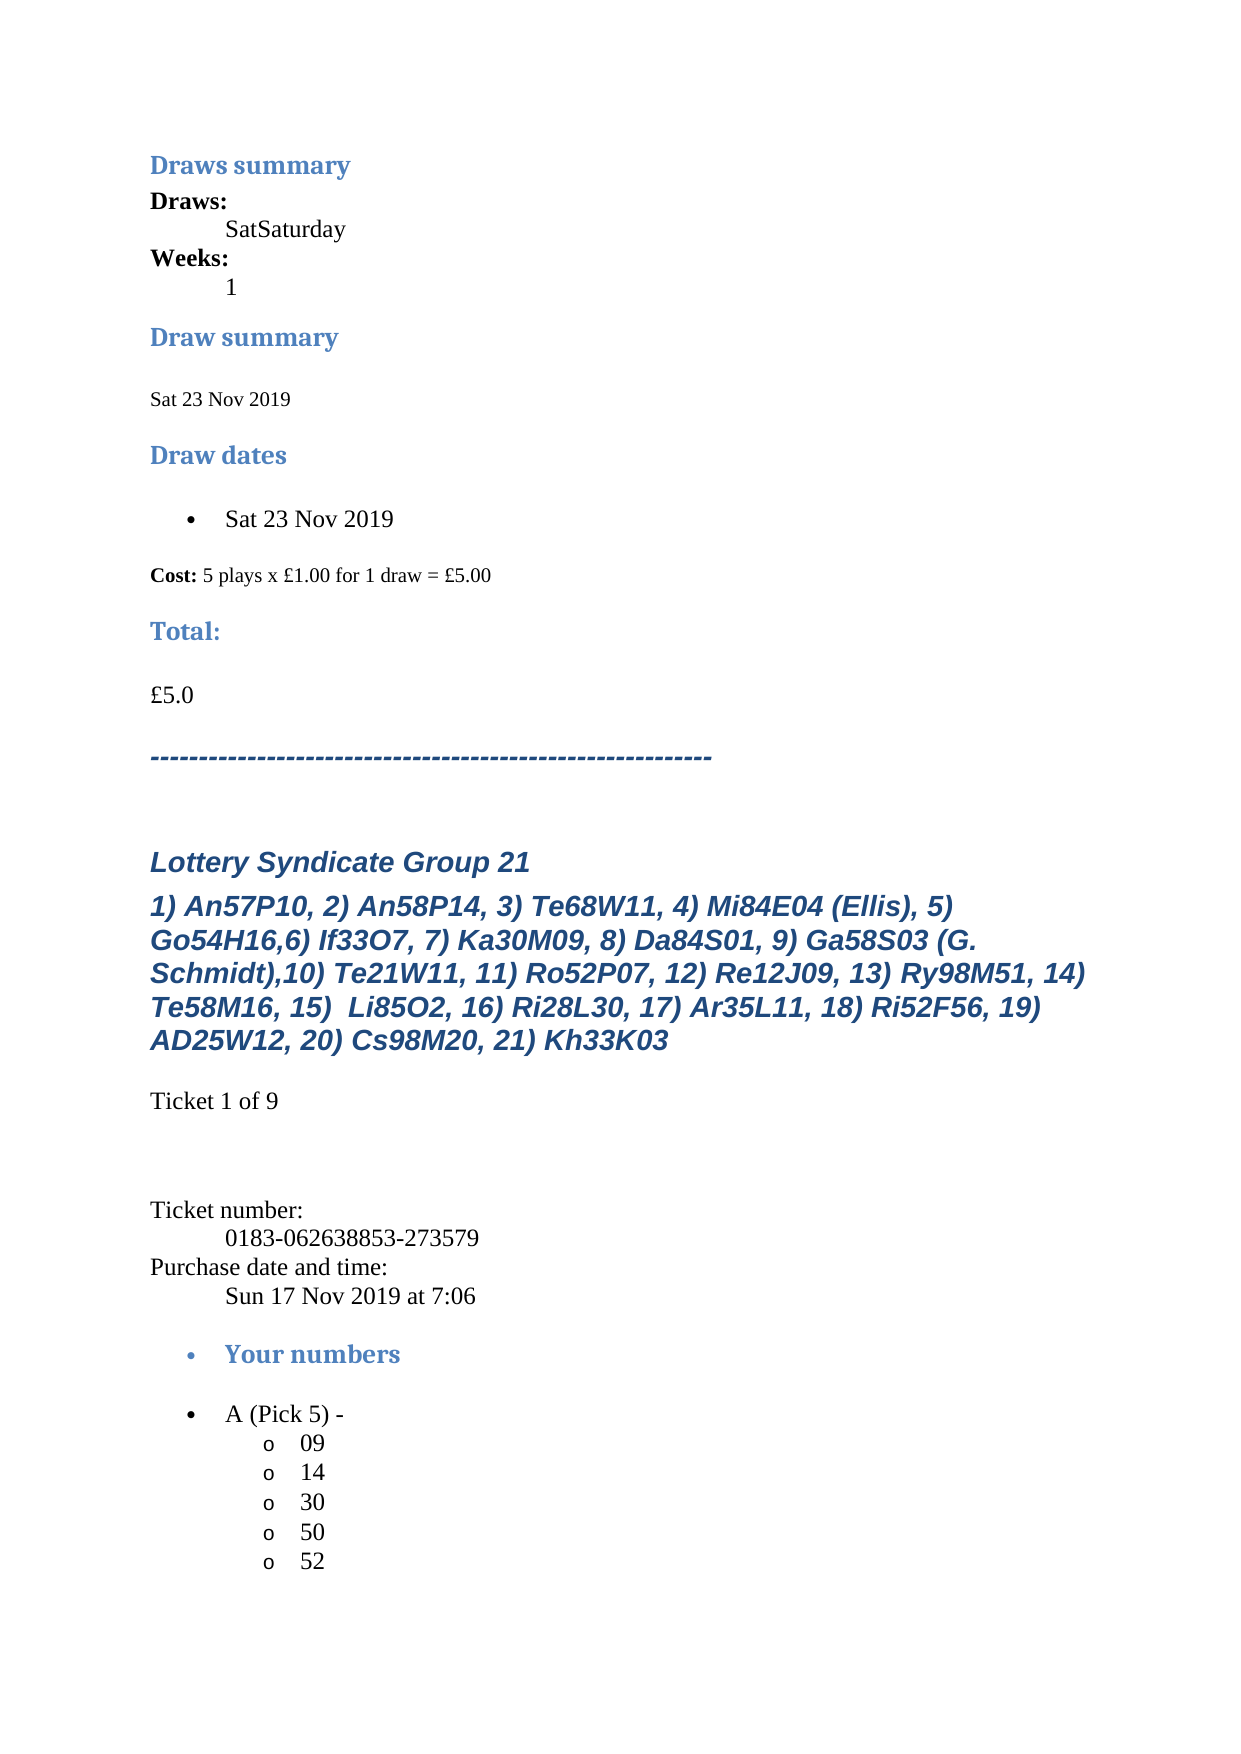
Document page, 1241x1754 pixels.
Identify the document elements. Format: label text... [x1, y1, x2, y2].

text £5.0 [150, 681, 1090, 709]
text Sun 17 Nov 2019 at 7:06 [225, 1281, 1090, 1310]
text Weeks: [150, 243, 1090, 272]
subtitle Draw dates [150, 440, 1090, 471]
text Sat 23 Nov 2019 [150, 386, 1090, 411]
text 0183-062638853-273579 [225, 1223, 1090, 1252]
text Purchase date and time: [150, 1252, 1090, 1281]
list Sat 23 Nov 2019 [187, 504, 1090, 533]
subtitle Your numbers [187, 1339, 1090, 1370]
subtitle Draw summary [150, 322, 1090, 353]
list 30 [262, 1487, 1090, 1517]
list 52 [262, 1546, 1090, 1576]
list 14 [262, 1457, 1090, 1487]
list 50 [262, 1517, 1090, 1546]
text Cost: 5 plays x £1.00 for 1 draw = £5.00 [150, 562, 1090, 587]
subtitle Draws summary [150, 150, 1090, 181]
text Draws: [150, 186, 1090, 214]
subtitle Total: [150, 616, 1090, 647]
list 09 [262, 1428, 1090, 1457]
text Lottery Syndicate Group 21 [150, 845, 1090, 879]
list A (Pick 5) - [187, 1399, 1090, 1428]
text Ticket number: [150, 1195, 1090, 1223]
text SatSaturday [225, 214, 1090, 243]
text 1 [225, 272, 1090, 301]
text ---------------------------------------------------------- [150, 738, 1090, 772]
text Ticket 1 of 9 [150, 1086, 1090, 1115]
text 1) An57P10, 2) An58P14, 3) Te68W11, 4) Mi84E04 (Ellis), 5) Go54H16,6) If33O7, 7) Ka30M09, 8) Da84S01, 9) Ga58S03 (G. Schmidt),10) Te21W11, 11) Ro52P07, 12) Re12J09, 13) Ry98M51, 14) Te58M16, 15) Li85O2, 16) Ri28L30, 17) Ar35L11, 18) Ri52F56, 19) AD25W12, 20) Cs98M20, 21) Kh33K03 [150, 889, 1090, 1057]
